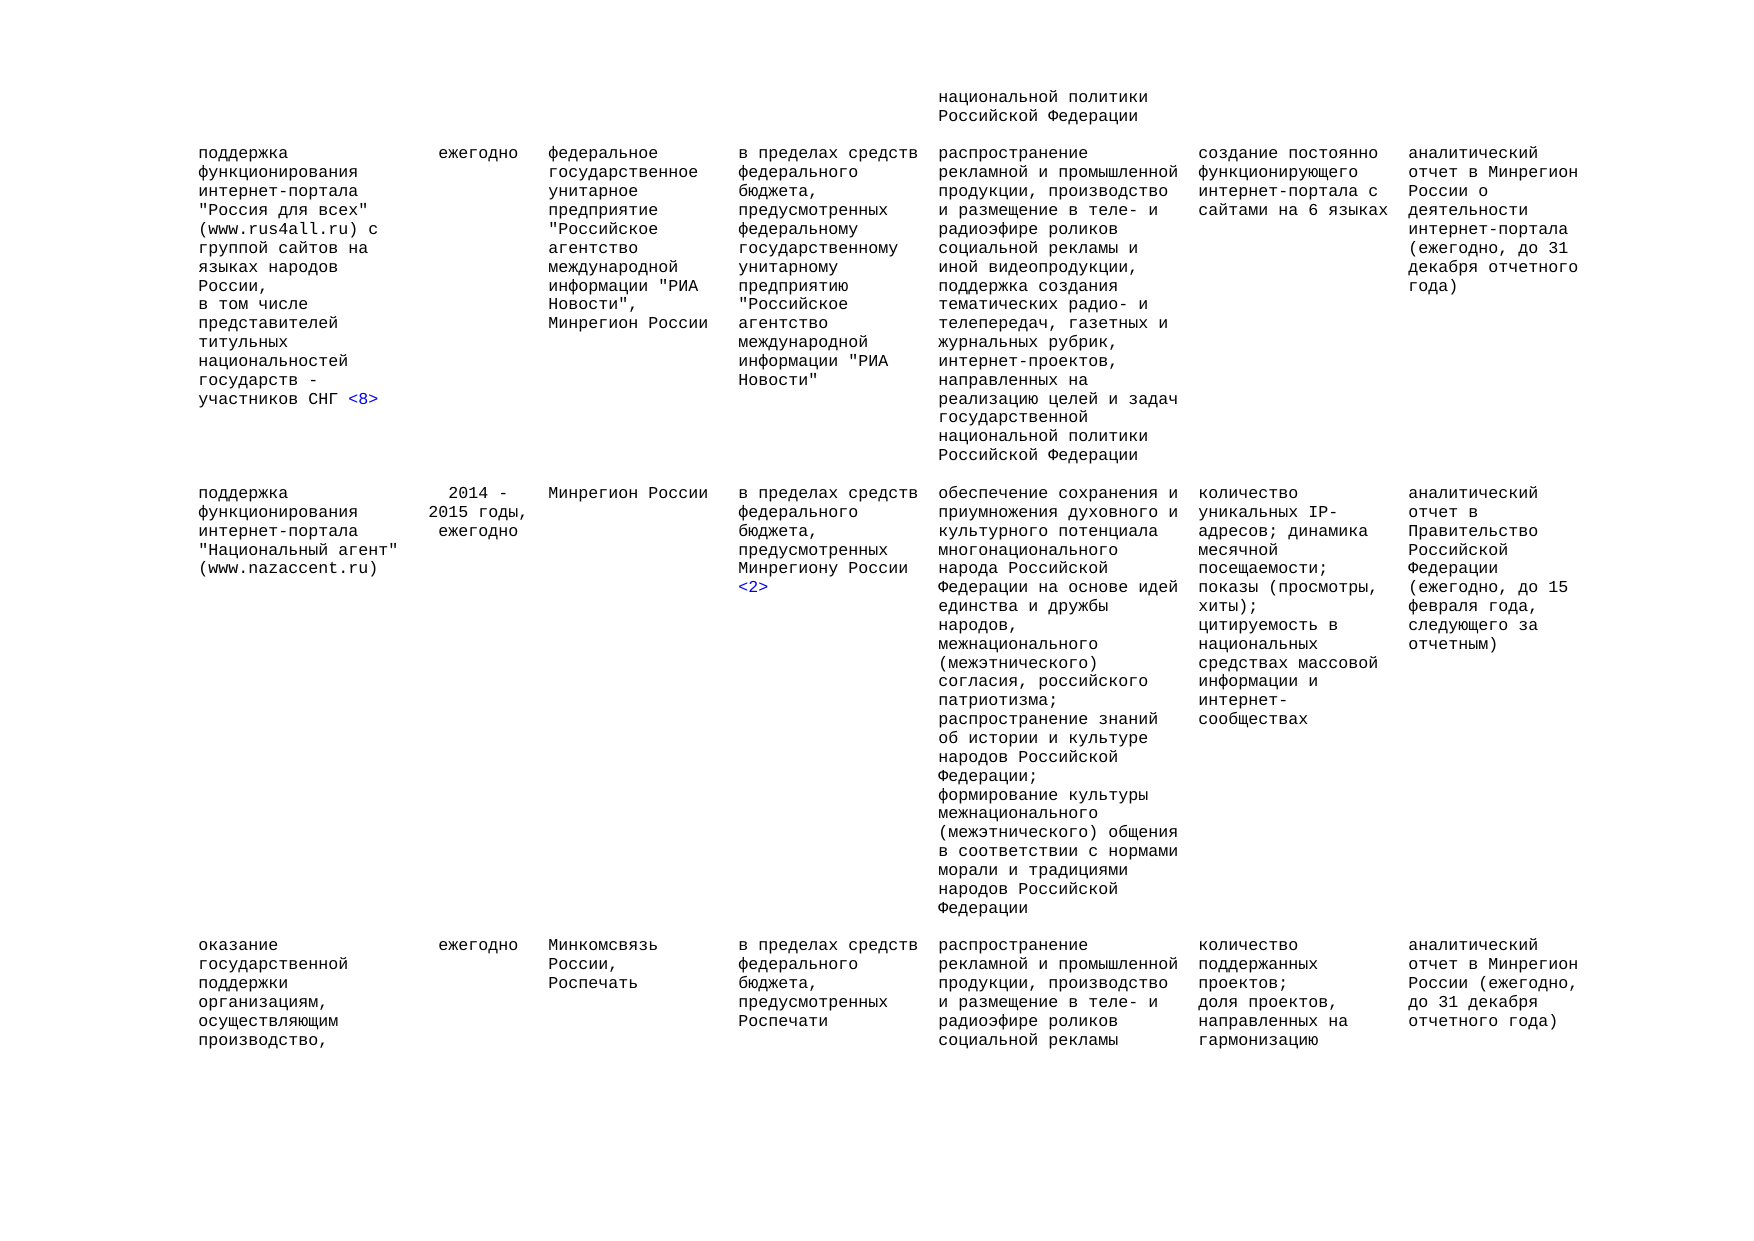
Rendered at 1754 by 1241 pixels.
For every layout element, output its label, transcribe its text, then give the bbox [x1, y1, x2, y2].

text поддержка ежегодно федеральное в пределах средств распространение создание постоянно аналитический [118, 145, 1636, 164]
text Российской Федерации [118, 107, 1636, 126]
text России, информации "РИА предприятию поддержка создания года) [118, 277, 1636, 296]
text "Россия для всех" предприятие предусмотренных и размещение в теле- и сайтами на 6 языках деятельности [118, 202, 1636, 221]
text распространение знаний сообществах [118, 711, 1636, 729]
text патриотизма; интернет- [118, 692, 1636, 711]
text об истории и культуре [118, 729, 1636, 748]
text (межэтнического) общения [118, 824, 1636, 843]
text организациям, предусмотренных и размещение в теле- и доля проектов, до 31 декабря [118, 993, 1636, 1012]
text осуществляющим Роспечати радиоэфире роликов направленных на отчетного года) [118, 1012, 1636, 1031]
text морали и традициями [118, 862, 1636, 880]
text оказание ежегодно Минкомсвязь в пределах средств распространение количество аналитический [118, 937, 1636, 956]
text в соответствии с нормами [118, 843, 1636, 862]
text интернет-портала ежегодно бюджета, культурного потенциала адресов; динамика Правительство [118, 522, 1636, 541]
text титульных международной журнальных рубрик, [118, 334, 1636, 352]
text единства и дружбы хиты); февраля года, [118, 598, 1636, 616]
text Федерации [118, 899, 1636, 918]
text функционирования 2015 годы, федерального приумножения духовного и уникальных IP- отчет в [118, 503, 1636, 522]
text межнационального [118, 805, 1636, 824]
text формирование культуры [118, 786, 1636, 805]
text поддержка 2014 - Минрегион России в пределах средств обеспечение сохранения и количество аналитический [118, 484, 1636, 503]
text государственной России, федерального рекламной и промышленной поддержанных отчет в Минрегион [118, 956, 1636, 975]
text национальной политики [118, 88, 1636, 107]
text народов Российской [118, 880, 1636, 899]
text производство, социальной рекламы гармонизацию [118, 1031, 1636, 1050]
text языках народов международной унитарному иной видеопродукции, декабря отчетного [118, 258, 1636, 277]
text межнационального национальных отчетным) [118, 635, 1636, 654]
text государственной [118, 409, 1636, 428]
text функционирования государственное федерального рекламной и промышленной функционирующего отчет в Минрегион [118, 164, 1636, 183]
text Российской Федерации [118, 447, 1636, 466]
text национальностей информации "РИА интернет-проектов, [118, 352, 1636, 371]
text народов, цитируемость в следующего за [118, 616, 1636, 635]
text государств - Новости" направленных на [118, 371, 1636, 390]
text поддержки Роспечать бюджета, продукции, производство проектов; России (ежегодно, [118, 975, 1636, 993]
text согласия, российского информации и [118, 673, 1636, 692]
text национальной политики [118, 428, 1636, 447]
text группой сайтов на агентство государственному социальной рекламы и (ежегодно, до 31 [118, 239, 1636, 258]
text интернет-портала унитарное бюджета, продукции, производство интернет-портала с России о [118, 183, 1636, 202]
text участников СНГ <8> реализацию целей и задач [118, 390, 1636, 409]
text представителей Минрегион России агентство телепередач, газетных и [118, 315, 1636, 334]
text (межэтнического) средствах массовой [118, 654, 1636, 673]
text в том числе Новости", "Российское тематических радио- и [118, 296, 1636, 315]
text Федерации; [118, 767, 1636, 786]
text "Национальный агент" предусмотренных многонационального месячной Российской [118, 541, 1636, 560]
text <2> Федерации на основе идей показы (просмотры, (ежегодно, до 15 [118, 579, 1636, 598]
text (www.nazaccent.ru) Минрегиону России народа Российской посещаемости; Федерации [118, 560, 1636, 579]
text народов Российской [118, 748, 1636, 767]
text (www.rus4all.ru) с "Российское федеральному радиоэфире роликов интернет-портала [118, 221, 1636, 239]
